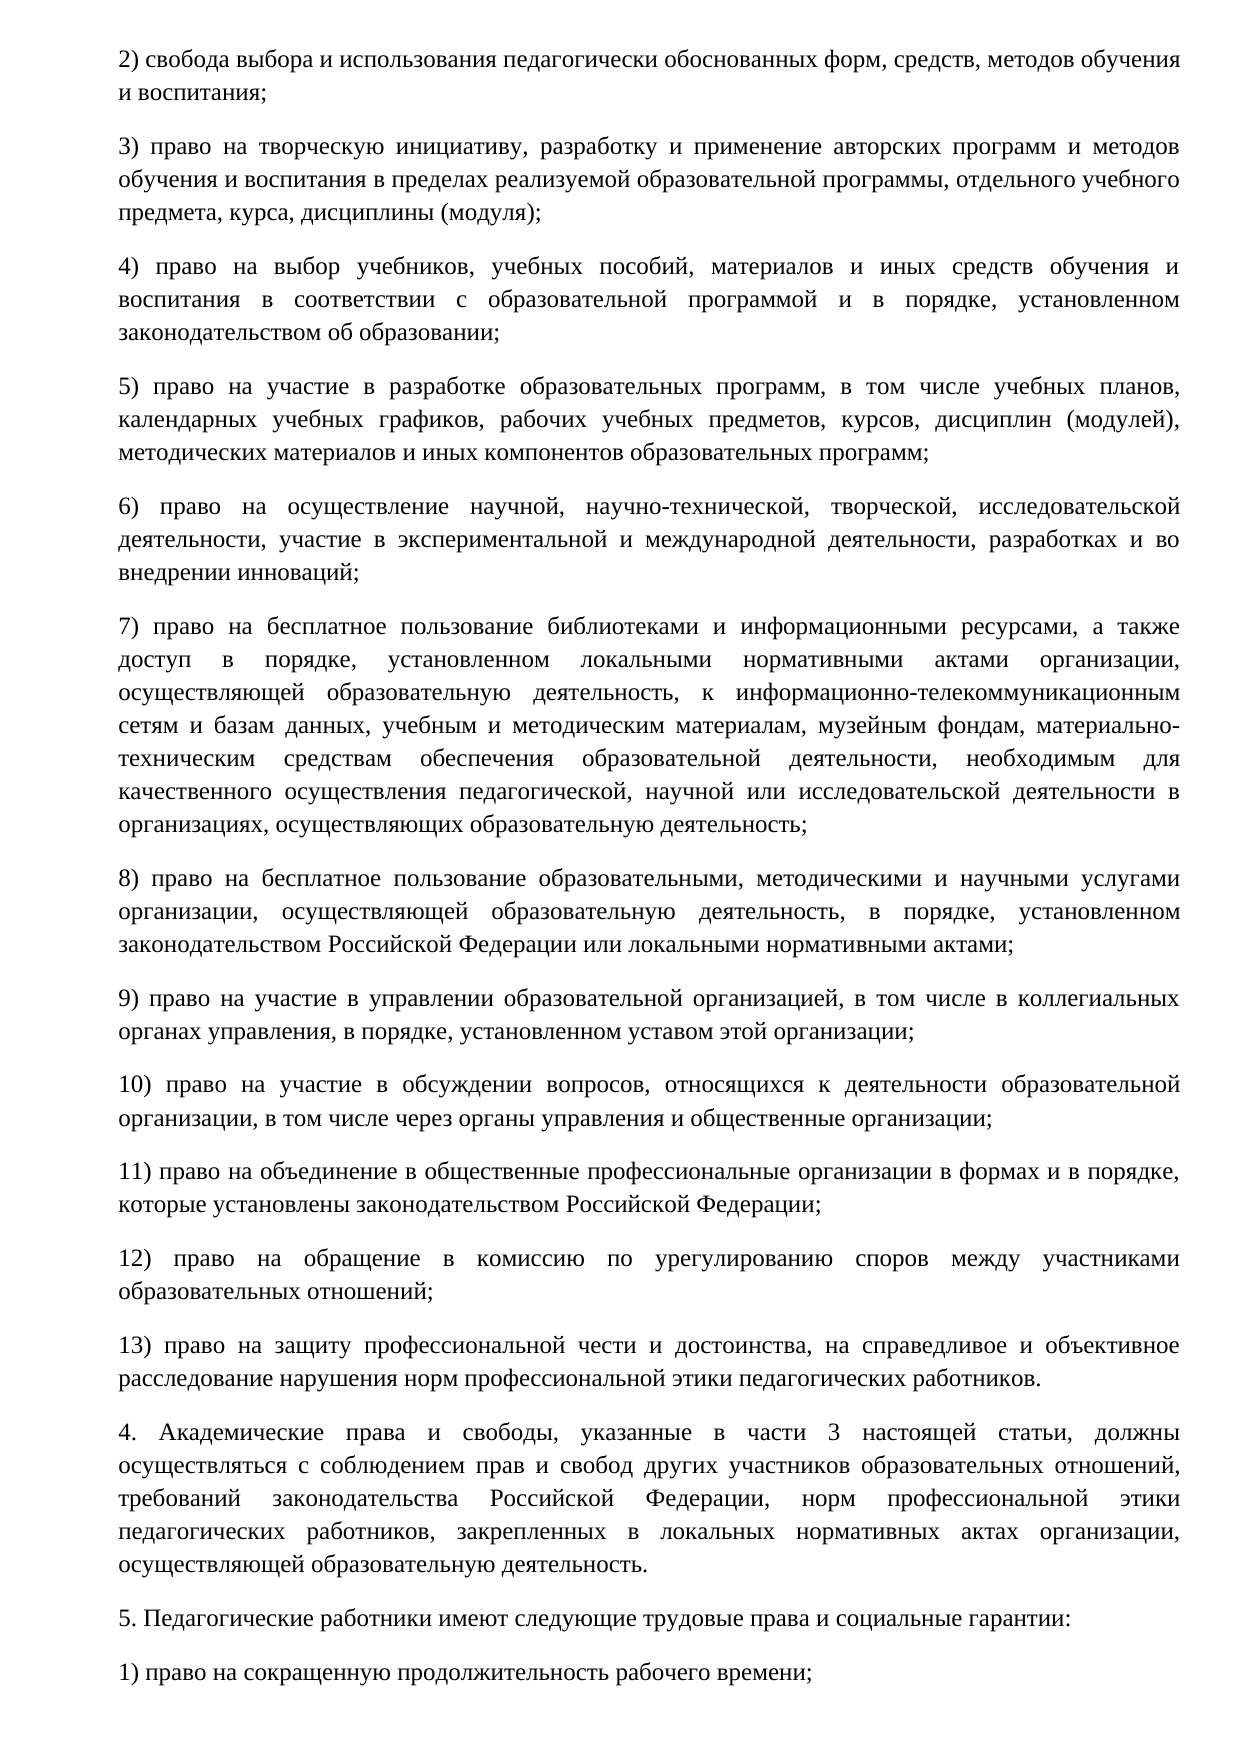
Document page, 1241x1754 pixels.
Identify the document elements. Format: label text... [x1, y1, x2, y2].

text 12) право на обращение в комиссию по урегулированию споров между участниками образовательных отношений; [118, 1243, 1181, 1305]
text 10) право на участие в обсуждении вопросов, относящихся к деятельности образовательной организации, в том числе через органы управления и общественные организации; [118, 1069, 1181, 1131]
text 11) право на объединение в общественные профессиональные организации в формах и в порядке, которые установлены законодательством Российской Федерации; [118, 1156, 1181, 1218]
text 7) право на бесплатное пользование библиотеками и информационными ресурсами, а также доступ в порядке, установленном локальными нормативными актами организации, осуществляющей образовательную деятельность, к информационно-телекоммуникационным сетям и базам данных, учебным и методическим материалам, музейным фондам, материально-техническим средствам обеспечения образовательной деятельности, необходимым для качественного осуществления педагогической, научной или исследовательской деятельности в организациях, осуществляющих образовательную деятельность; [118, 611, 1181, 838]
text 3) право на творческую инициативу, разработку и применение авторских программ и методов обучения и воспитания в пределах реализуемой образовательной программы, отдельного учебного предмета, курса, дисциплины (модуля); [118, 131, 1181, 226]
text 4. Академические права и свободы, указанные в части 3 настоящей статьи, должны осуществляться с соблюдением прав и свобод других участников образовательных отношений, требований законодательства Российской Федерации, норм профессиональной этики педагогических работников, закрепленных в локальных нормативных актах организации, осуществляющей образовательную деятельность. [118, 1417, 1181, 1578]
text 1) право на сокращенную продолжительность рабочего времени; [118, 1657, 1181, 1686]
text 9) право на участие в управлении образовательной организацией, в том числе в коллегиальных органах управления, в порядке, установленном уставом этой организации; [118, 983, 1181, 1044]
text 8) право на бесплатное пользование образовательными, методическими и научными услугами организации, осуществляющей образовательную деятельность, в порядке, установленном законодательством Российской Федерации или локальными нормативными актами; [118, 863, 1181, 958]
text 2) свобода выбора и использования педагогически обоснованных форм, средств, методов обучения и воспитания; [118, 44, 1181, 106]
text 6) право на осуществление научной, научно-технической, творческой, исследовательской деятельности, участие в экспериментальной и международной деятельности, разработках и во внедрении инноваций; [118, 491, 1181, 586]
text 5. Педагогические работники имеют следующие трудовые права и социальные гарантии: [118, 1603, 1181, 1632]
text 4) право на выбор учебников, учебных пособий, материалов и иных средств обучения и воспитания в соответствии с образовательной программой и в порядке, установленном законодательством об образовании; [118, 251, 1181, 346]
text 13) право на защиту профессиональной чести и достоинства, на справедливое и объективное расследование нарушения норм профессиональной этики педагогических работников. [118, 1330, 1181, 1392]
text 5) право на участие в разработке образовательных программ, в том числе учебных планов, календарных учебных графиков, рабочих учебных предметов, курсов, дисциплин (модулей), методических материалов и иных компонентов образовательных программ; [118, 371, 1181, 466]
